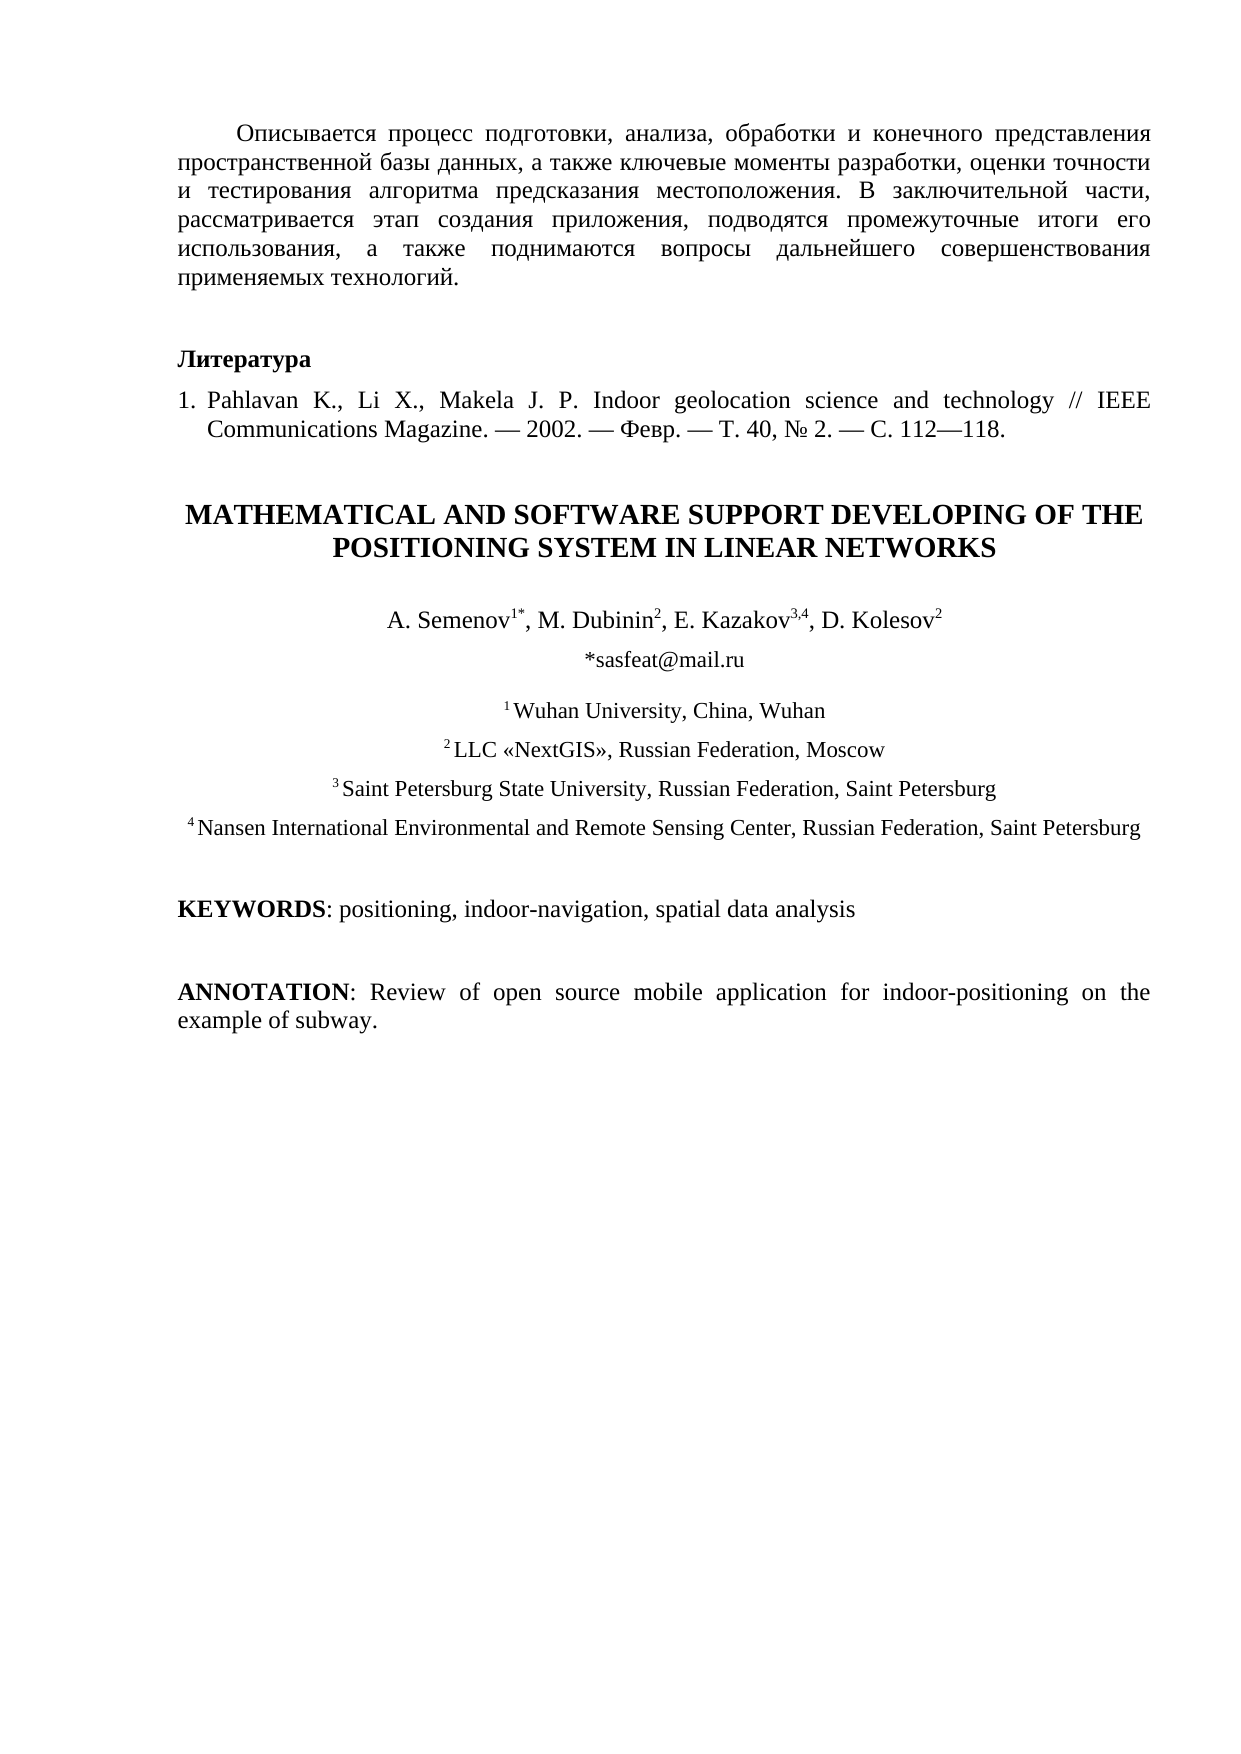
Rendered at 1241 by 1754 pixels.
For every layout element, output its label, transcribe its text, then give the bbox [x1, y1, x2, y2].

text *sasfeat@mail.ru [177, 646, 1152, 673]
list Pahlavan K., Li X., Makela J. P. Indoor geolocation science and technology // IEEE Communications Magazine. — 2002. — Февр. — Т. 40, № 2. — С. 112—118. [177, 386, 1152, 443]
text Описывается процесс подготовки, анализа, обработки и конечного представления пространственной базы данных, а также ключевые моменты разработки, оценки точности и тестирования алгоритма предсказания местоположения. В заключительной части, рассматривается этап создания приложения, подводятся промежуточные итоги его использования, а также поднимаются вопросы дальнейшего совершенствования применяемых технологий. [177, 118, 1152, 291]
text 1 Wuhan University, China, Wuhan [177, 697, 1152, 724]
text 4 Nansen International Environmental and Remote Sensing Center, Russian Federation, Saint Petersburg [177, 814, 1152, 840]
text A. Semenov1*, M. Dubinin2, E. Kazakov3,4, D. Kolesov2 [177, 605, 1152, 634]
text KEYWORDS: positioning, indoor-navigation, spatial data analysis [177, 894, 1152, 923]
text MATHEMATICAL AND SOFTWARE SUPPORT DEVELOPING OF THE POSITIONING SYSTEM IN LINEAR NETWORKS [177, 497, 1152, 564]
text 3 Saint Petersburg State University, Russian Federation, Saint Petersburg [177, 775, 1152, 802]
text ANNOTATION: Review of open source mobile application for indoor-positioning on the example of subway. [177, 977, 1152, 1034]
text 2 LLC «NextGIS», Russian Federation, Moscow [177, 736, 1152, 763]
text Литература [177, 344, 1152, 373]
